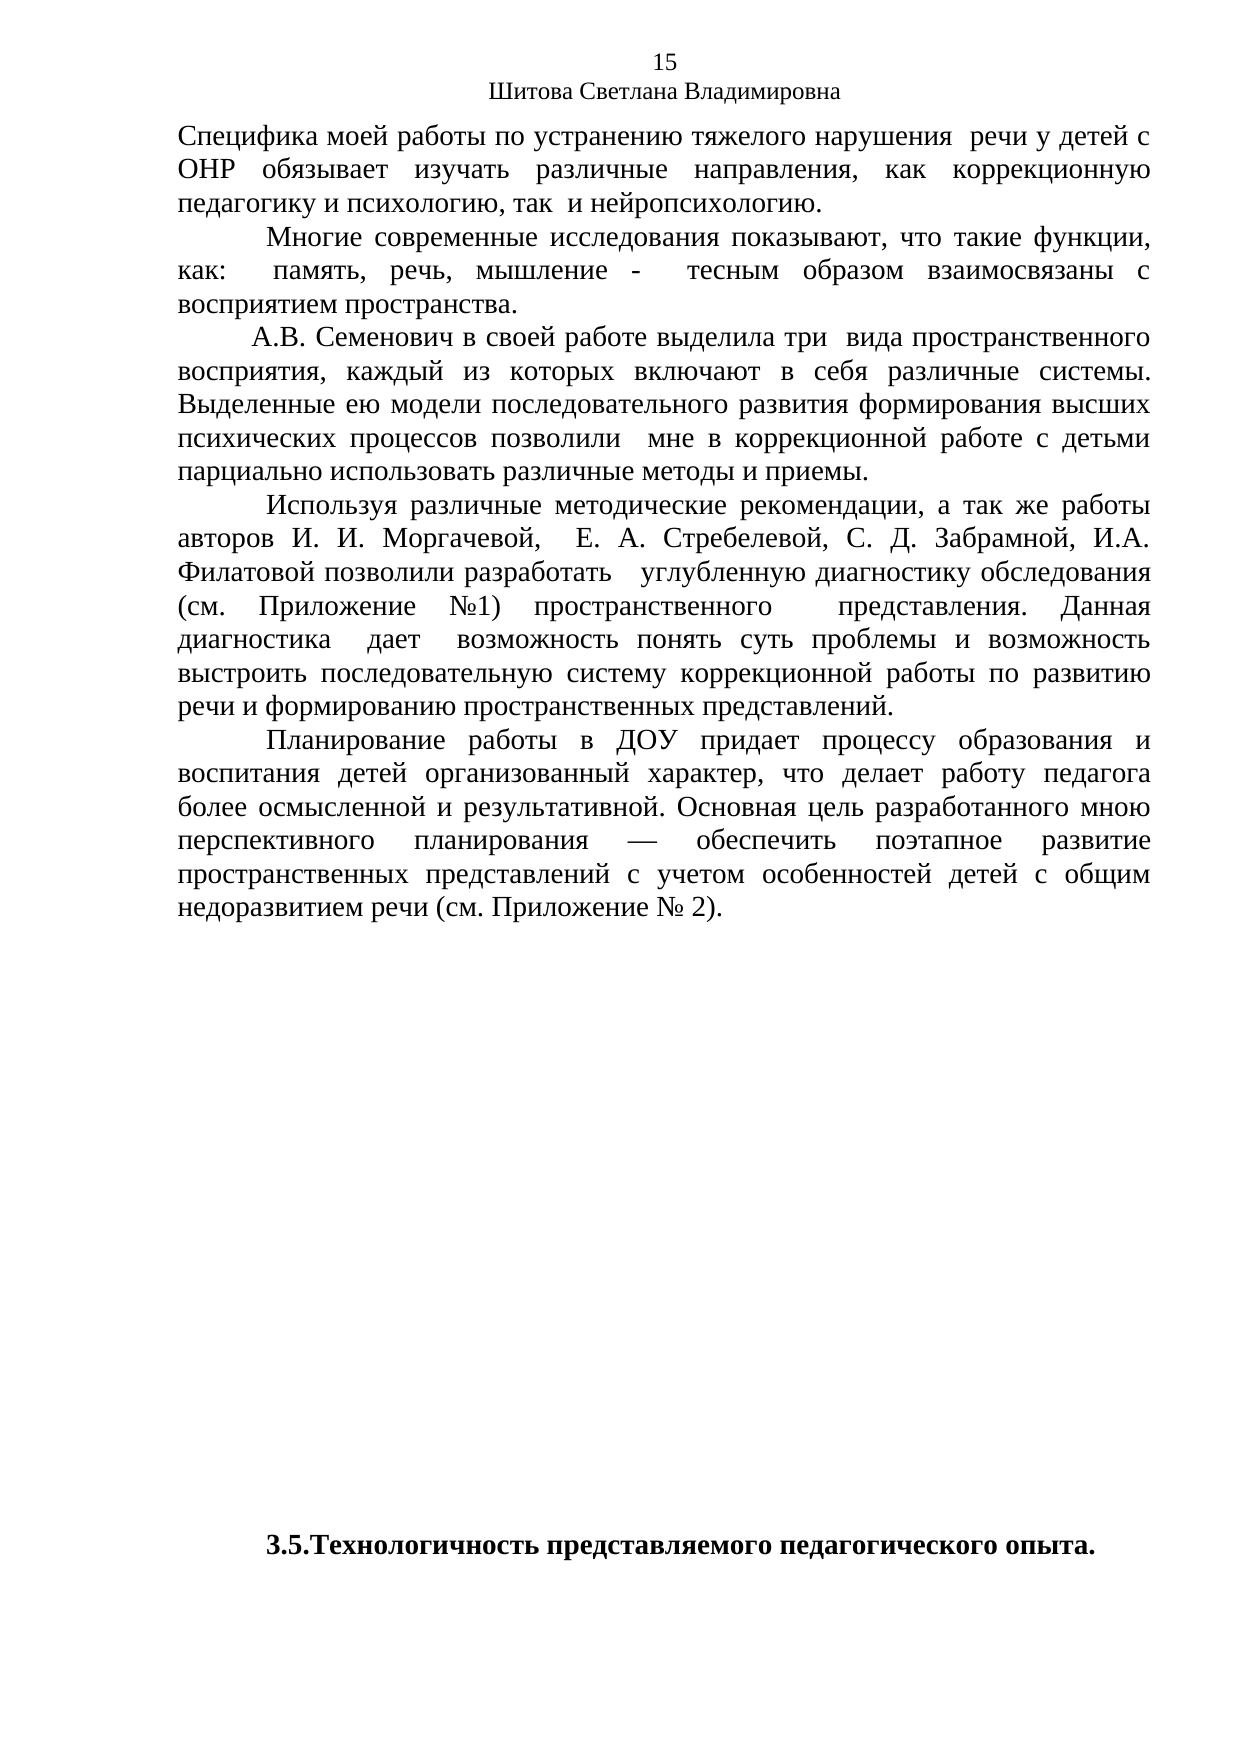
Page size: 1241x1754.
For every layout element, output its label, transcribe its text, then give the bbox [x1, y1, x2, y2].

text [177, 118, 1152, 219]
text Планирование работы в ДОУ придает процессу образования и воспитания детей организованный характер, что делает работу педагога более осмысленной и результативной. Основная цель разработанного мною перспективного планирования — обеспечить поэтапное развитие пространственных представлений с учетом особенностей детей с общим недоразвитием речи (см. Приложение № 2). [177, 722, 1152, 923]
text Используя различные методические рекомендации, а так же работы авторов И. И. Моргачевой, Е. А. Стребелевой, С. Д. Забрамной, И.А. Филатовой позволили разработать углубленную диагностику обследования (см. Приложение №1) пространственного представления. Данная диагностика дает возможность понять суть проблемы и возможность выстроить последовательную систему коррекционной работы по развитию речи и формированию пространственных представлений. [177, 487, 1152, 722]
text А.В. Семенович в своей работе выделила три вида пространственного восприятия, каждый из которых включают в себя различные системы. Выделенные ею модели последовательного развития формирования высших психических процессов позволили мне в коррекционной работе с детьми парциально использовать различные методы и приемы. [177, 319, 1152, 487]
text 3.5.Технологичность представляемого педагогического опыта. [177, 1527, 1152, 1560]
text Многие современные исследования показывают, что такие функции, как: память, речь, мышление - тесным образом взаимосвязаны с восприятием пространства. [177, 219, 1152, 319]
